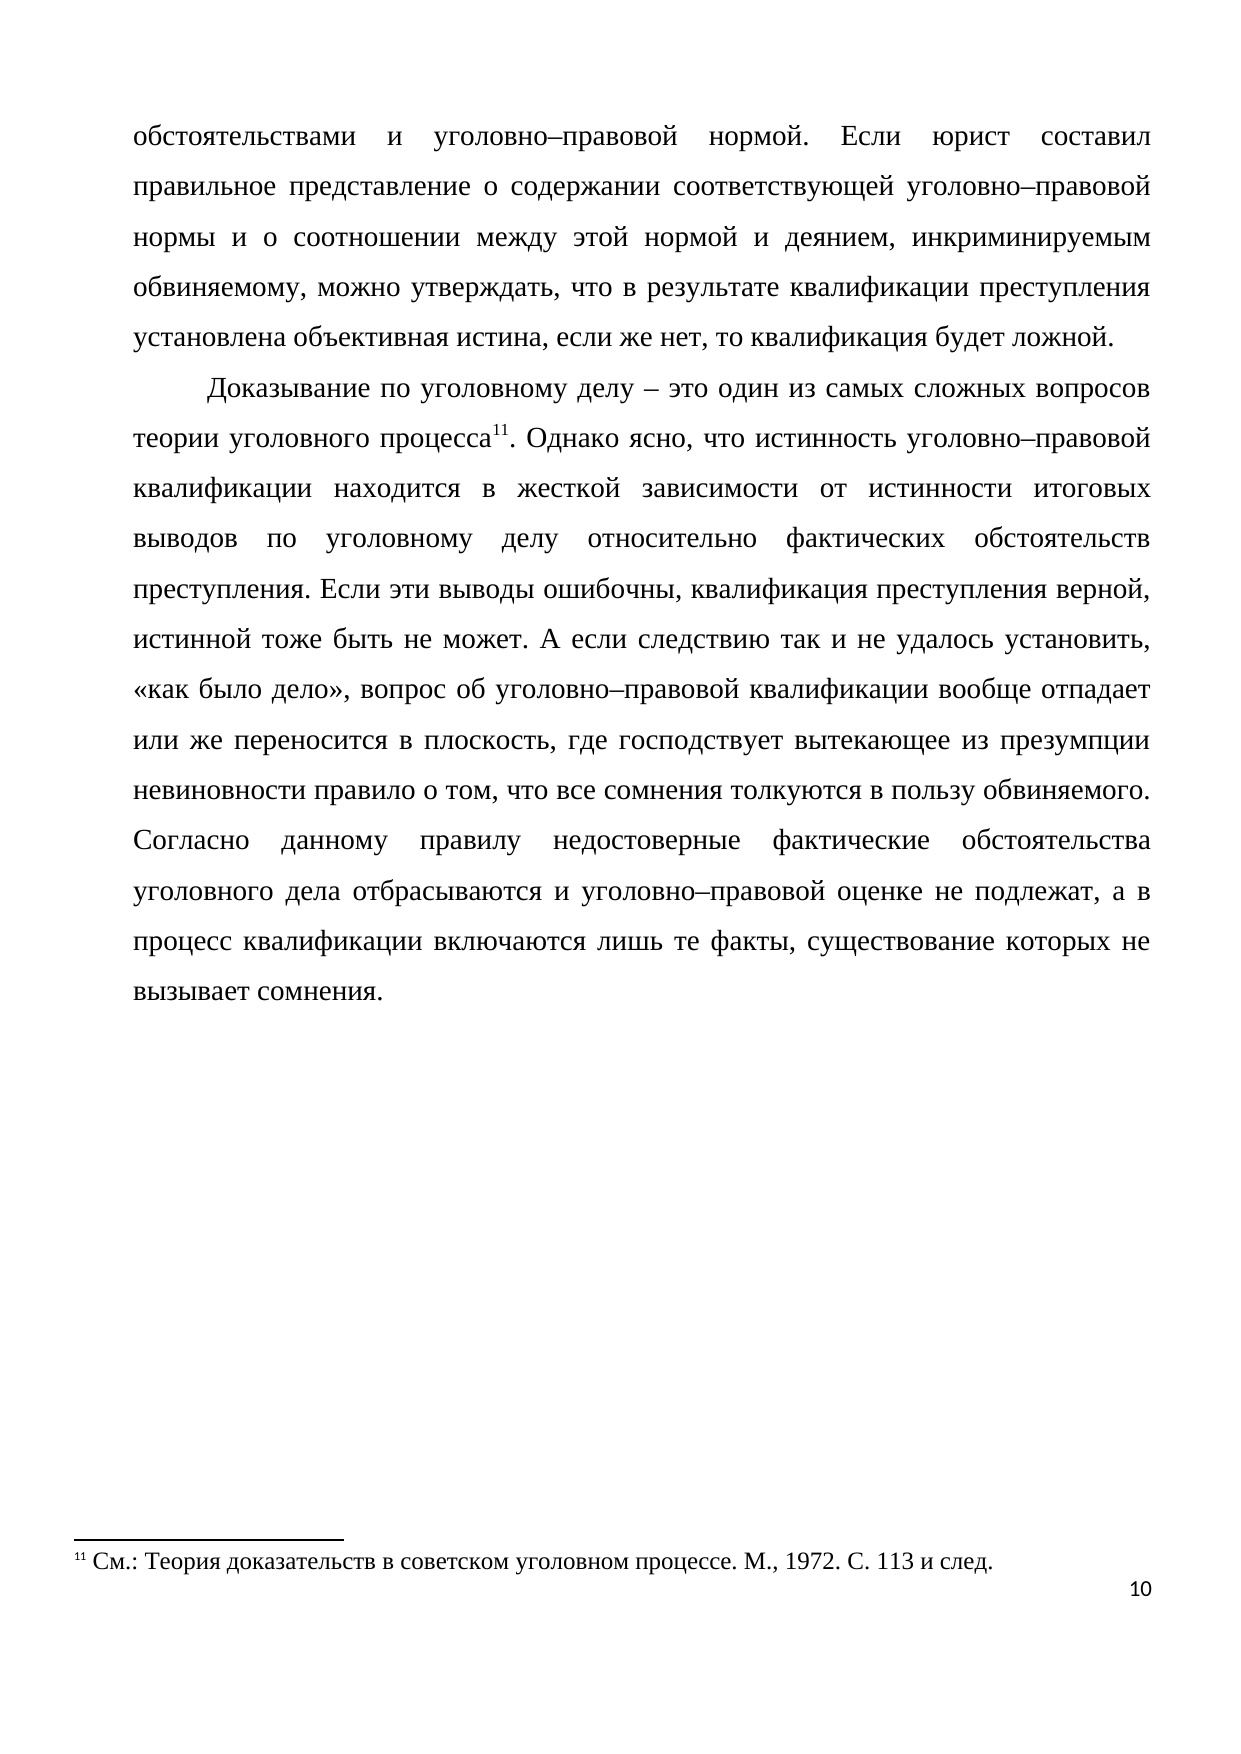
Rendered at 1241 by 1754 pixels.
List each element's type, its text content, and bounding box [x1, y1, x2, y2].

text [133, 118, 1152, 353]
text Доказывание по уголовному делу – это один из самых сложных вопросов теории уголовного процесса. Однако ясно, что истинность уголовно–правовой квалификации находится в жесткой зависимости от истинности итоговых выводов по уголовному делу относительно фактических обстоятельств преступления. Если эти выводы ошибочны, квалификация преступления верной, истинной тоже быть не может. А если следствию так и не удалось установить, «как было дело», вопрос об уголовно–правовой квалификации вообще отпадает или же переносится в плоскость, где господствует вытекающее из презумпции невиновности правило о том, что все сомнения толкуются в пользу обвиняемого. Согласно данному правилу недостоверные фактические обстоятельства уголовного дела отбрасываются и уголовно–правовой оценке не подлежат, а в процесс квалификации включаются лишь те факты, существование которых не вызывает сомнения. [133, 370, 1152, 1007]
